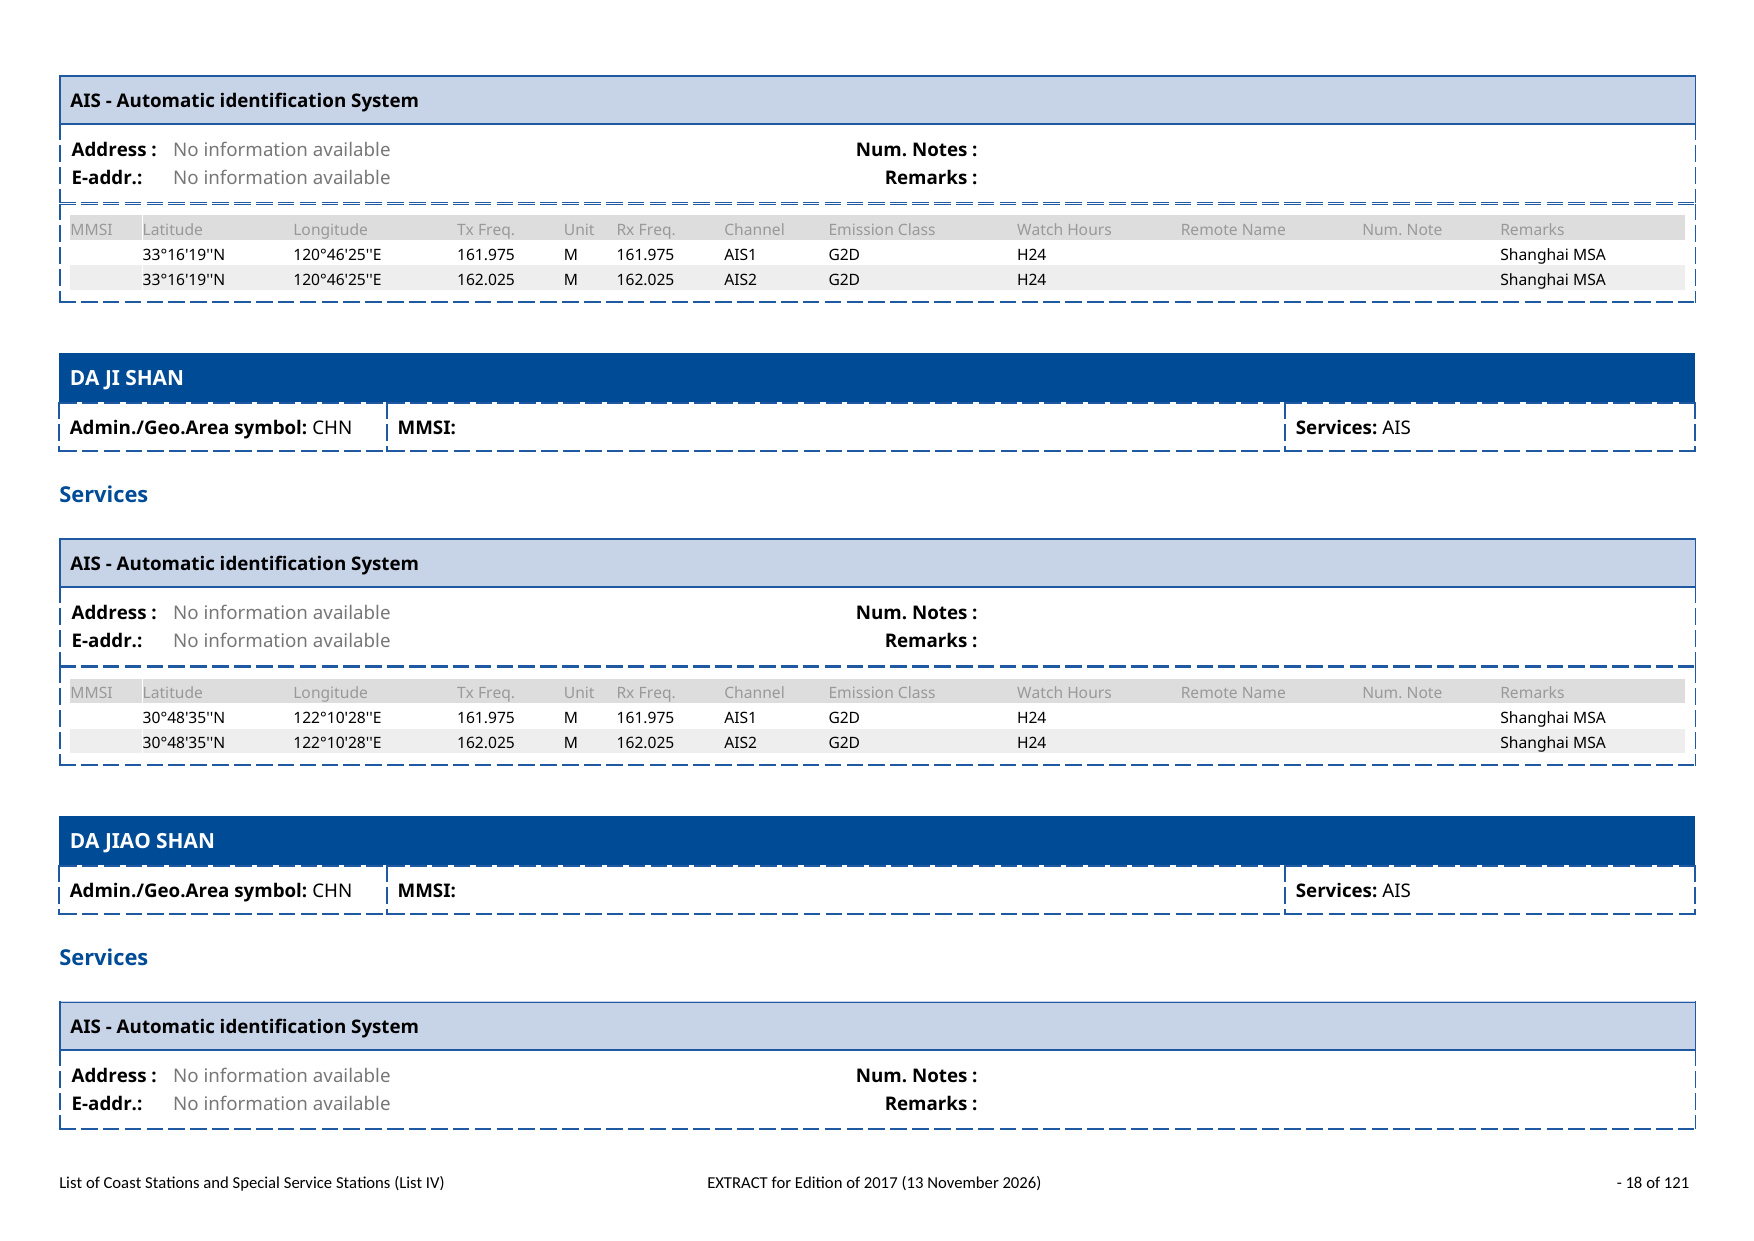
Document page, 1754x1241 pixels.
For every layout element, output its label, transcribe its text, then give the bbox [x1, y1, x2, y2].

table_header AIS - Automatic identification System [61, 540, 1695, 586]
table_header [60, 204, 1696, 301]
table_header AIS - Automatic identification System [61, 77, 1695, 123]
table_header [60, 666, 1696, 764]
table_cell Admin./Geo.Area symbol: CHN [59, 865, 387, 913]
text Services [59, 942, 1695, 972]
table_header DA JIAO SHAN [59, 816, 1695, 865]
table_cell MMSI: [387, 402, 1285, 450]
table_cell Admin./Geo.Area symbol: CHN [59, 402, 387, 450]
table_cell [60, 1051, 1696, 1128]
table_header DA JI SHAN [59, 353, 1695, 402]
table_header AIS - Automatic identification System [61, 1003, 1695, 1049]
table_cell [60, 125, 1696, 202]
table_cell MMSI: [387, 865, 1285, 913]
text Services [59, 479, 1695, 509]
table_cell [60, 588, 1696, 665]
table_cell Services: AIS [1285, 865, 1695, 913]
table_cell Services: AIS [1285, 402, 1695, 450]
